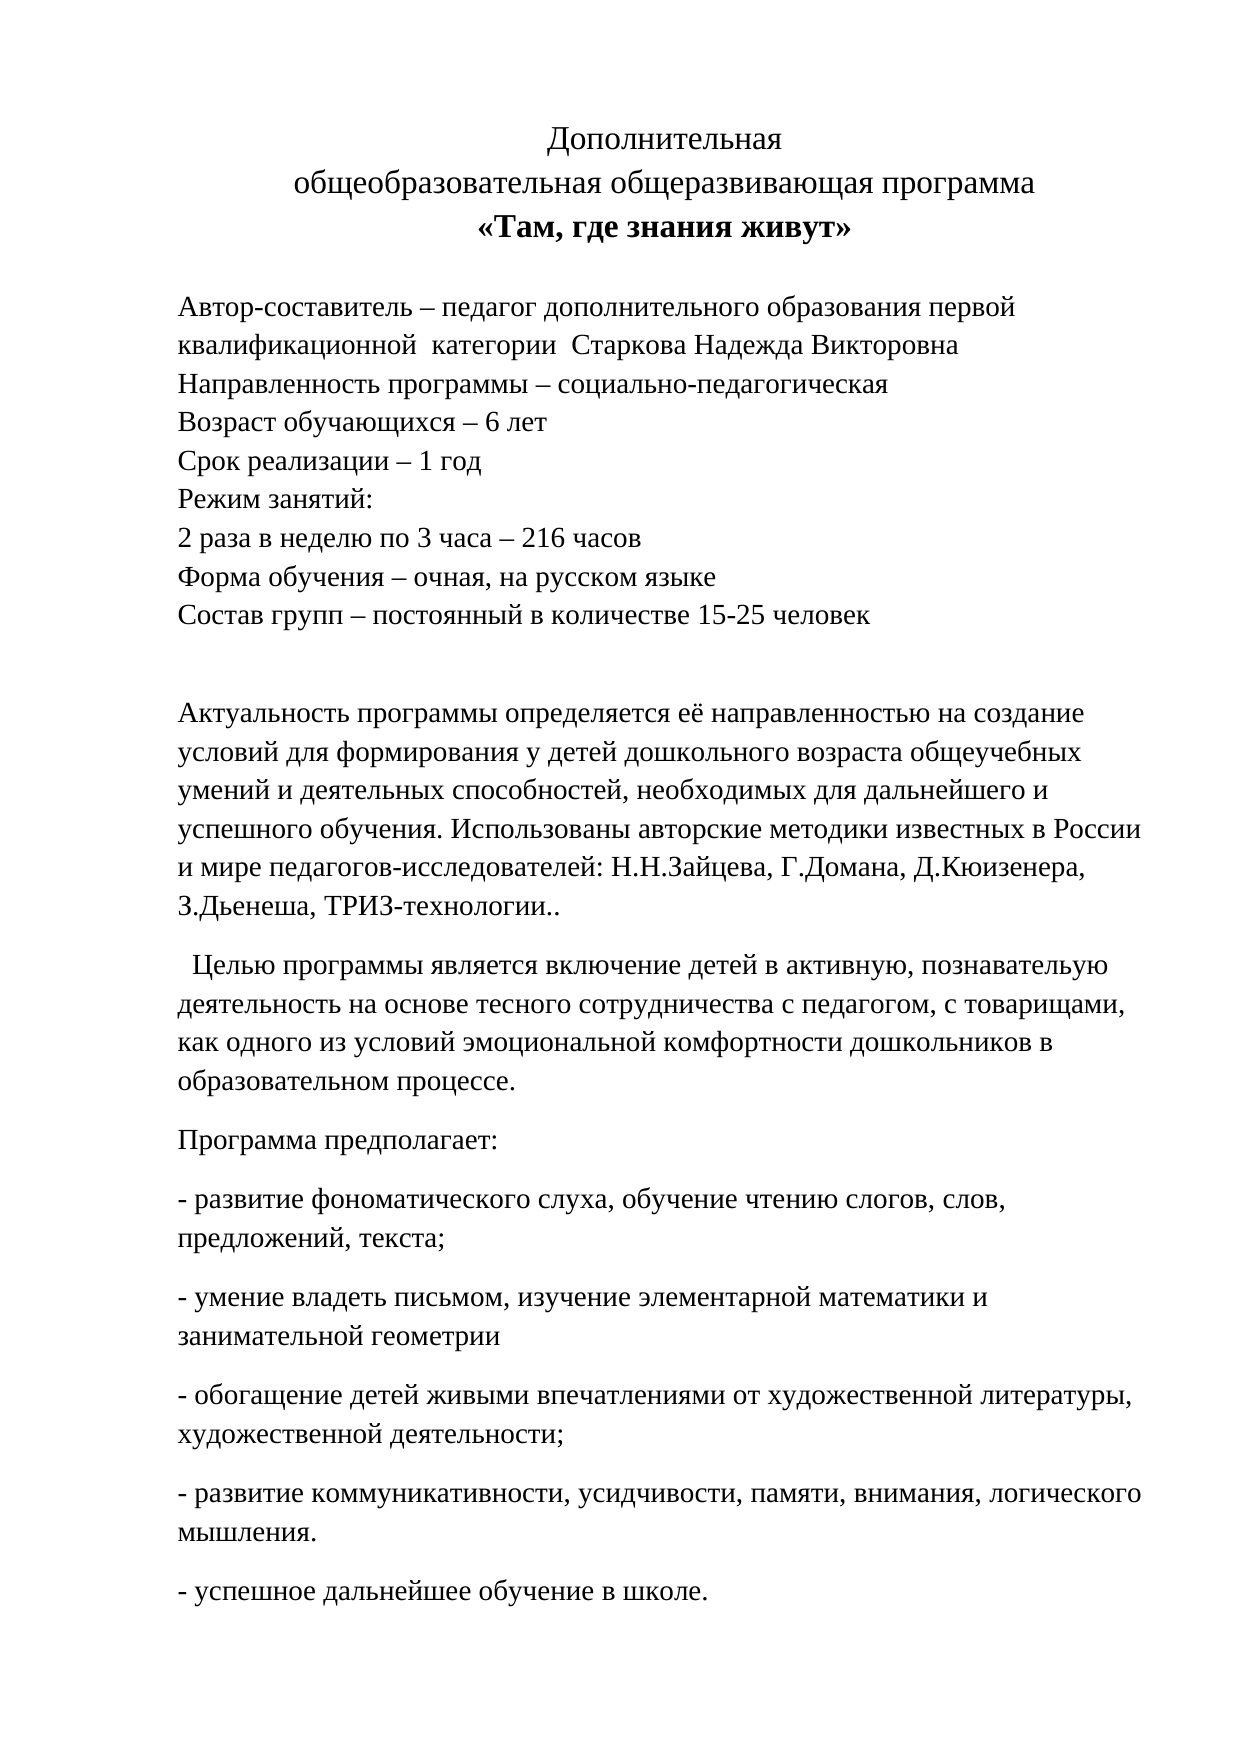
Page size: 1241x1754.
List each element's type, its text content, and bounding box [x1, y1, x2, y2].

text - развитие фономатического слуха, обучение чтению слогов, слов, предложений, текста; [177, 1182, 1152, 1254]
text - умение владеть письмом, изучение элементарной математики и занимательной геометрии [177, 1279, 1152, 1352]
text общеобразовательная общеразвивающая программа [177, 162, 1152, 201]
text «Там, где знания живут» [177, 206, 1152, 244]
text 2 раза в неделю по 3 часа – 216 часов [177, 520, 1152, 554]
text - обогащение детей живыми впечатлениями от художественной литературы, художественной деятельности; [177, 1377, 1152, 1449]
text Возраст обучающихся – 6 лет [177, 404, 1152, 438]
text Состав групп – постоянный в количестве 15-25 человек [177, 597, 1152, 631]
text Автор-составитель – педагог дополнительного образования первой квалификационной категории Старкова Надежда Викторовна [177, 289, 1152, 361]
text Дополнительная [177, 118, 1152, 156]
text Срок реализации – 1 год [177, 443, 1152, 477]
text - развитие коммуникативности, усидчивости, памяти, внимания, логического мышления. [177, 1475, 1152, 1547]
text Форма обучения – очная, на русском языке [177, 559, 1152, 592]
text Целью программы является включение детей в активную, познавательую деятельность на основе тесного сотрудничества с педагогом, с товарищами, как одного из условий эмоциональной комфортности дошкольников в образовательном процессе. [177, 947, 1152, 1096]
text - успешное дальнейшее обучение в школе. [177, 1573, 1152, 1607]
text Режим занятий: [177, 482, 1152, 515]
text Программа предполагает: [177, 1122, 1152, 1156]
text Направленность программы – социально-педагогическая [177, 366, 1152, 399]
text Актуальность программы определяется её направленностью на создание условий для формирования у детей дошкольного возраста общеучебных умений и деятельных способностей, необходимых для дальнейшего и успешного обучения. Использованы авторские методики известных в России и мире педагогов-исследователей: Н.Н.Зайцева, Г.Домана, Д.Кюизенера, З.Дьенеша, ТРИЗ-технологии.. [177, 695, 1152, 921]
